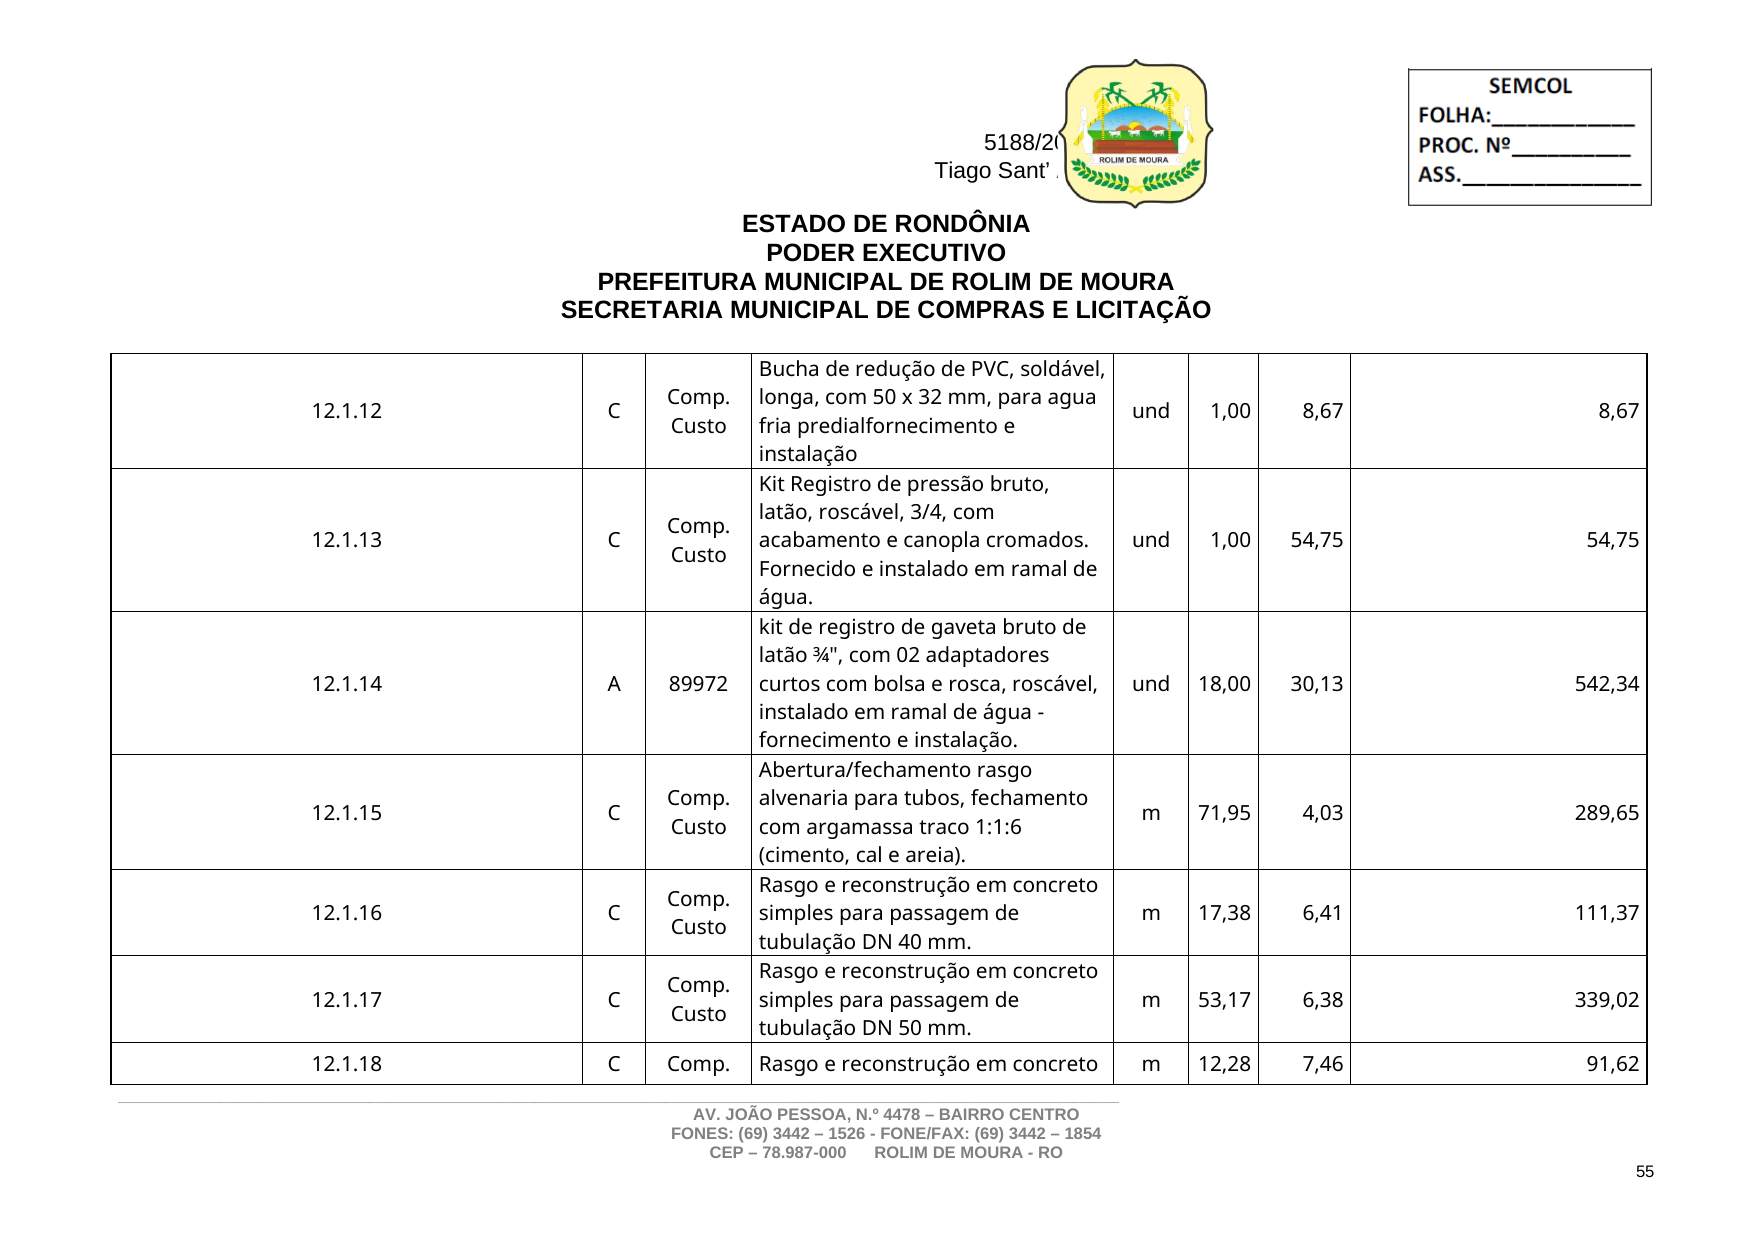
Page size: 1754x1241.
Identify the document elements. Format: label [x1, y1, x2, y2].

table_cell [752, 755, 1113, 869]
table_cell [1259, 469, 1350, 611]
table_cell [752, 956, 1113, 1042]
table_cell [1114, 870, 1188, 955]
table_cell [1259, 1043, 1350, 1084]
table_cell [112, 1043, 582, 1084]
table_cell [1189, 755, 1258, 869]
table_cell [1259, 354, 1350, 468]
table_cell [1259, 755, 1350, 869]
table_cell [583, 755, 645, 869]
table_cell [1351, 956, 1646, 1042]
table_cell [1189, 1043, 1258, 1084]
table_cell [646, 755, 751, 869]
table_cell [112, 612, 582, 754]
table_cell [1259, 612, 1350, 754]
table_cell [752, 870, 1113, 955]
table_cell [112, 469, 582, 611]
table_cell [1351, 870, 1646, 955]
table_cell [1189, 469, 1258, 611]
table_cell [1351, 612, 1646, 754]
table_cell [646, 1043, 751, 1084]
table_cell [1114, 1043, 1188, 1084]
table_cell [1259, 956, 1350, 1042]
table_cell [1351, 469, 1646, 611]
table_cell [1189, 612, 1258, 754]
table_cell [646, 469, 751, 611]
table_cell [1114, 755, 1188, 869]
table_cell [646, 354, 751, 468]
picture [1057, 59, 1214, 209]
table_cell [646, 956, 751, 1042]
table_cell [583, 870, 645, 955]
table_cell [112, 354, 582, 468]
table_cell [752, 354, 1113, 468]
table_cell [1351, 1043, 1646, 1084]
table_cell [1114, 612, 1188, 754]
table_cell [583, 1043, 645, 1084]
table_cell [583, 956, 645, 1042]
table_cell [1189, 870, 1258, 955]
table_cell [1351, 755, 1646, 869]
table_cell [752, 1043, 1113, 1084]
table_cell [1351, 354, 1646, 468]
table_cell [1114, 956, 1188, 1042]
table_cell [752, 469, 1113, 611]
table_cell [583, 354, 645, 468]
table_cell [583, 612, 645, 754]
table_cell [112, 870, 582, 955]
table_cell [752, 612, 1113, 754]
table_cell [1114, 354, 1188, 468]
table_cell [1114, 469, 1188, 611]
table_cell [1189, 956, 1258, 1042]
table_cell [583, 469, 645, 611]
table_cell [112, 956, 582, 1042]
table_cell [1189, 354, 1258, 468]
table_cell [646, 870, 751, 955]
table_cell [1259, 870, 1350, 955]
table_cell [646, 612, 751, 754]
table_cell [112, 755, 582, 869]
